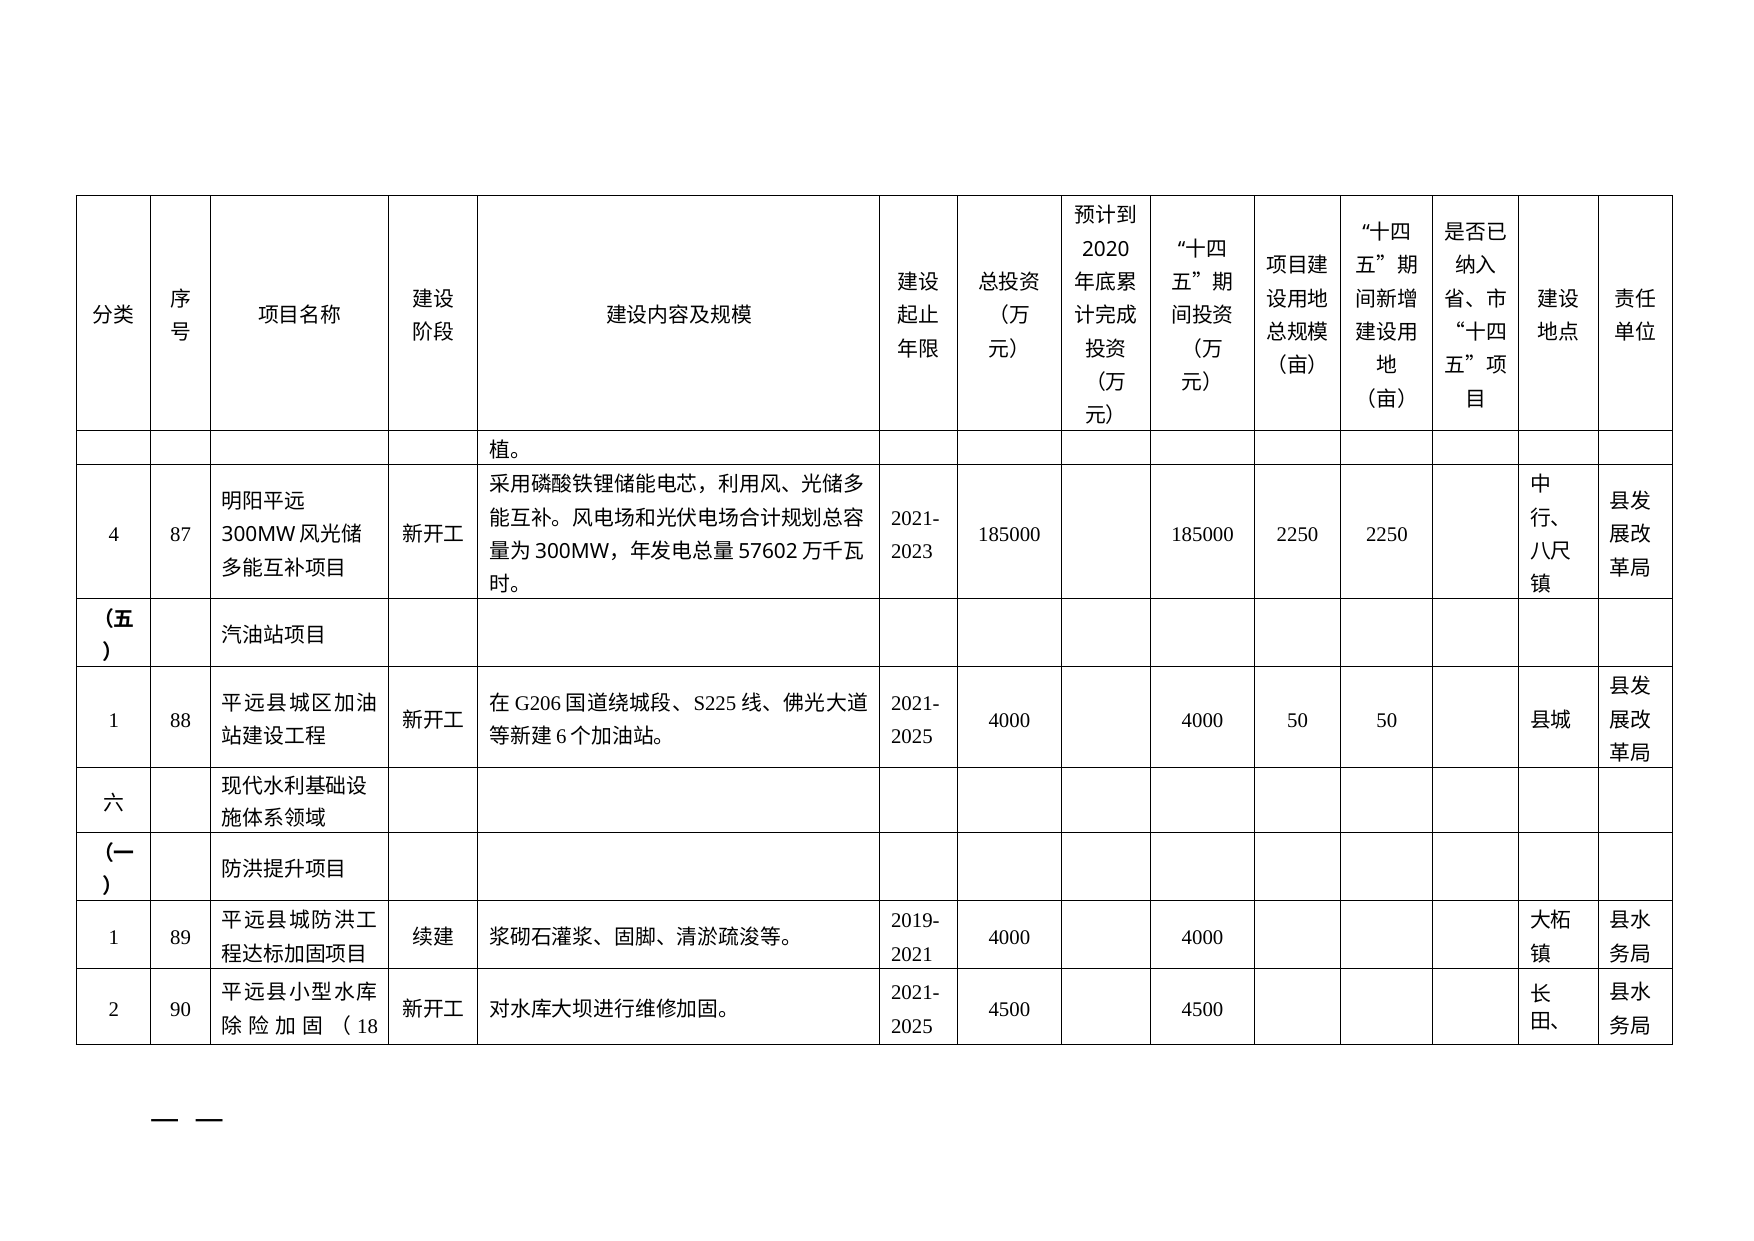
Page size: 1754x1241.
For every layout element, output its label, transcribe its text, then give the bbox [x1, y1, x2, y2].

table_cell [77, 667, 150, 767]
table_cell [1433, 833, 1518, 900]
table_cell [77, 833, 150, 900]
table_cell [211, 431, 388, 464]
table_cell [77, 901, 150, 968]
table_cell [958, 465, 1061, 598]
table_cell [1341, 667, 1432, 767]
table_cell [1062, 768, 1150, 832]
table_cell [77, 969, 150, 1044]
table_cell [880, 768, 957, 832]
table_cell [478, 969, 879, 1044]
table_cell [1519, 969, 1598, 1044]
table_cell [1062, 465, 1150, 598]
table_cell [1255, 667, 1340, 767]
table_header “十四五”期间新增建设用地（亩） [1341, 196, 1432, 429]
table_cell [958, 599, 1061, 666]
table_header 建设内容及规模 [478, 196, 879, 429]
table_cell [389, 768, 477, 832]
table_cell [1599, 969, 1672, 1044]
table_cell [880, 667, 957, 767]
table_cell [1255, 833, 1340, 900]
table_header 责任单位 [1599, 196, 1672, 429]
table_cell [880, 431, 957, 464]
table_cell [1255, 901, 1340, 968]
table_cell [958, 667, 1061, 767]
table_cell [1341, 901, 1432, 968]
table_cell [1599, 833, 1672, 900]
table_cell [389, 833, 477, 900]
table_header “十四五”期间投资（万元） [1151, 196, 1254, 429]
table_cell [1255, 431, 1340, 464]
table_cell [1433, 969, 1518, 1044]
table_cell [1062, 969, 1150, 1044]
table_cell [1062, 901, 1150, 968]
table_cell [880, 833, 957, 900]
table_header 预计到2020年底累计完成投资（万元） [1062, 196, 1150, 429]
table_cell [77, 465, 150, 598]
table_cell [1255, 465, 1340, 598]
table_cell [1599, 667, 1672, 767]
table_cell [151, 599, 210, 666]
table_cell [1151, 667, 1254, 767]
table_header 是否已纳入省、市“十四五”项目 [1433, 196, 1518, 429]
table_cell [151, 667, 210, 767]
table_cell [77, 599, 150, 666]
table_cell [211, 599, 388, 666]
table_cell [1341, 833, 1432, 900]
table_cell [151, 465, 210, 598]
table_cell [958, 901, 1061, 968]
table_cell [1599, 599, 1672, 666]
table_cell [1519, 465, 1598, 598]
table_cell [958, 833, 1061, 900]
table_header 序号 [151, 196, 210, 429]
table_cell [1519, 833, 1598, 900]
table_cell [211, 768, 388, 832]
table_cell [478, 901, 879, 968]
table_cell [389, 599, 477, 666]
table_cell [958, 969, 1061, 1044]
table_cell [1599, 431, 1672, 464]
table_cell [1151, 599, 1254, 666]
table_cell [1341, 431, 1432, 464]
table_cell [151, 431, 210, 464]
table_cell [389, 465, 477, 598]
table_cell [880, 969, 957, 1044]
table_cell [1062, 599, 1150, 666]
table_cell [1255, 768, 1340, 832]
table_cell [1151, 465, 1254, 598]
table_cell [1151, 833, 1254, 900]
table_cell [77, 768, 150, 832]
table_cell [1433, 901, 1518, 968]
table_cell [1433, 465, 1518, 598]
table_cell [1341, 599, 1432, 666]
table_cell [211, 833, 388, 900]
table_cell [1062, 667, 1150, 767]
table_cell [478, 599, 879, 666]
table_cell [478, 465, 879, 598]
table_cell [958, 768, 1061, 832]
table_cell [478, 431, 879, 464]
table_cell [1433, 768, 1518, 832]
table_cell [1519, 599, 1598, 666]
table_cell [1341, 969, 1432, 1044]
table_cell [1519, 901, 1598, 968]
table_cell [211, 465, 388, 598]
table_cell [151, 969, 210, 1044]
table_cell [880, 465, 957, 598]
table_header 总投资（万元） [958, 196, 1061, 429]
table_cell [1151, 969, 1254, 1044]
table_header 建设 阶段 [389, 196, 477, 429]
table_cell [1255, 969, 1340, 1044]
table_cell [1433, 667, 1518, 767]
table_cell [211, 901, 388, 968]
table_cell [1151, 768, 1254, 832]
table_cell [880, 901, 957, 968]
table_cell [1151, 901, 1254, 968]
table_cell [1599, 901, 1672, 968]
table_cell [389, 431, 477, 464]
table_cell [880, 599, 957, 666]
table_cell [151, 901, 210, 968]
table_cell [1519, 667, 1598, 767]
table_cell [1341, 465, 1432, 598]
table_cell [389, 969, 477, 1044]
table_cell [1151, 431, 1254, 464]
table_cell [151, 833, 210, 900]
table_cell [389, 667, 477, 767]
table_header 分类 [77, 196, 150, 429]
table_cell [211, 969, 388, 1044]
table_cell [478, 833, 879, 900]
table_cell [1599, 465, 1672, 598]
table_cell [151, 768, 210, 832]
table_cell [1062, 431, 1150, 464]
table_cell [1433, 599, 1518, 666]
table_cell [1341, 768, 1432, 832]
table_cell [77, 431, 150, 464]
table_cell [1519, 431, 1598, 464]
table_header 建设地点 [1519, 196, 1598, 429]
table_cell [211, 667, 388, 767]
table_header 项目名称 [211, 196, 388, 429]
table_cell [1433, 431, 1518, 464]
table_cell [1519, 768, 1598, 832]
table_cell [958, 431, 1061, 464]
table_header 建设起止年限 [880, 196, 957, 429]
table_header 项目建设用地总规模（亩） [1255, 196, 1340, 429]
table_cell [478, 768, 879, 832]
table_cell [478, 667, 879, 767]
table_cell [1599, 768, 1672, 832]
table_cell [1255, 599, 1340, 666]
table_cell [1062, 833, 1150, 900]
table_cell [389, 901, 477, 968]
